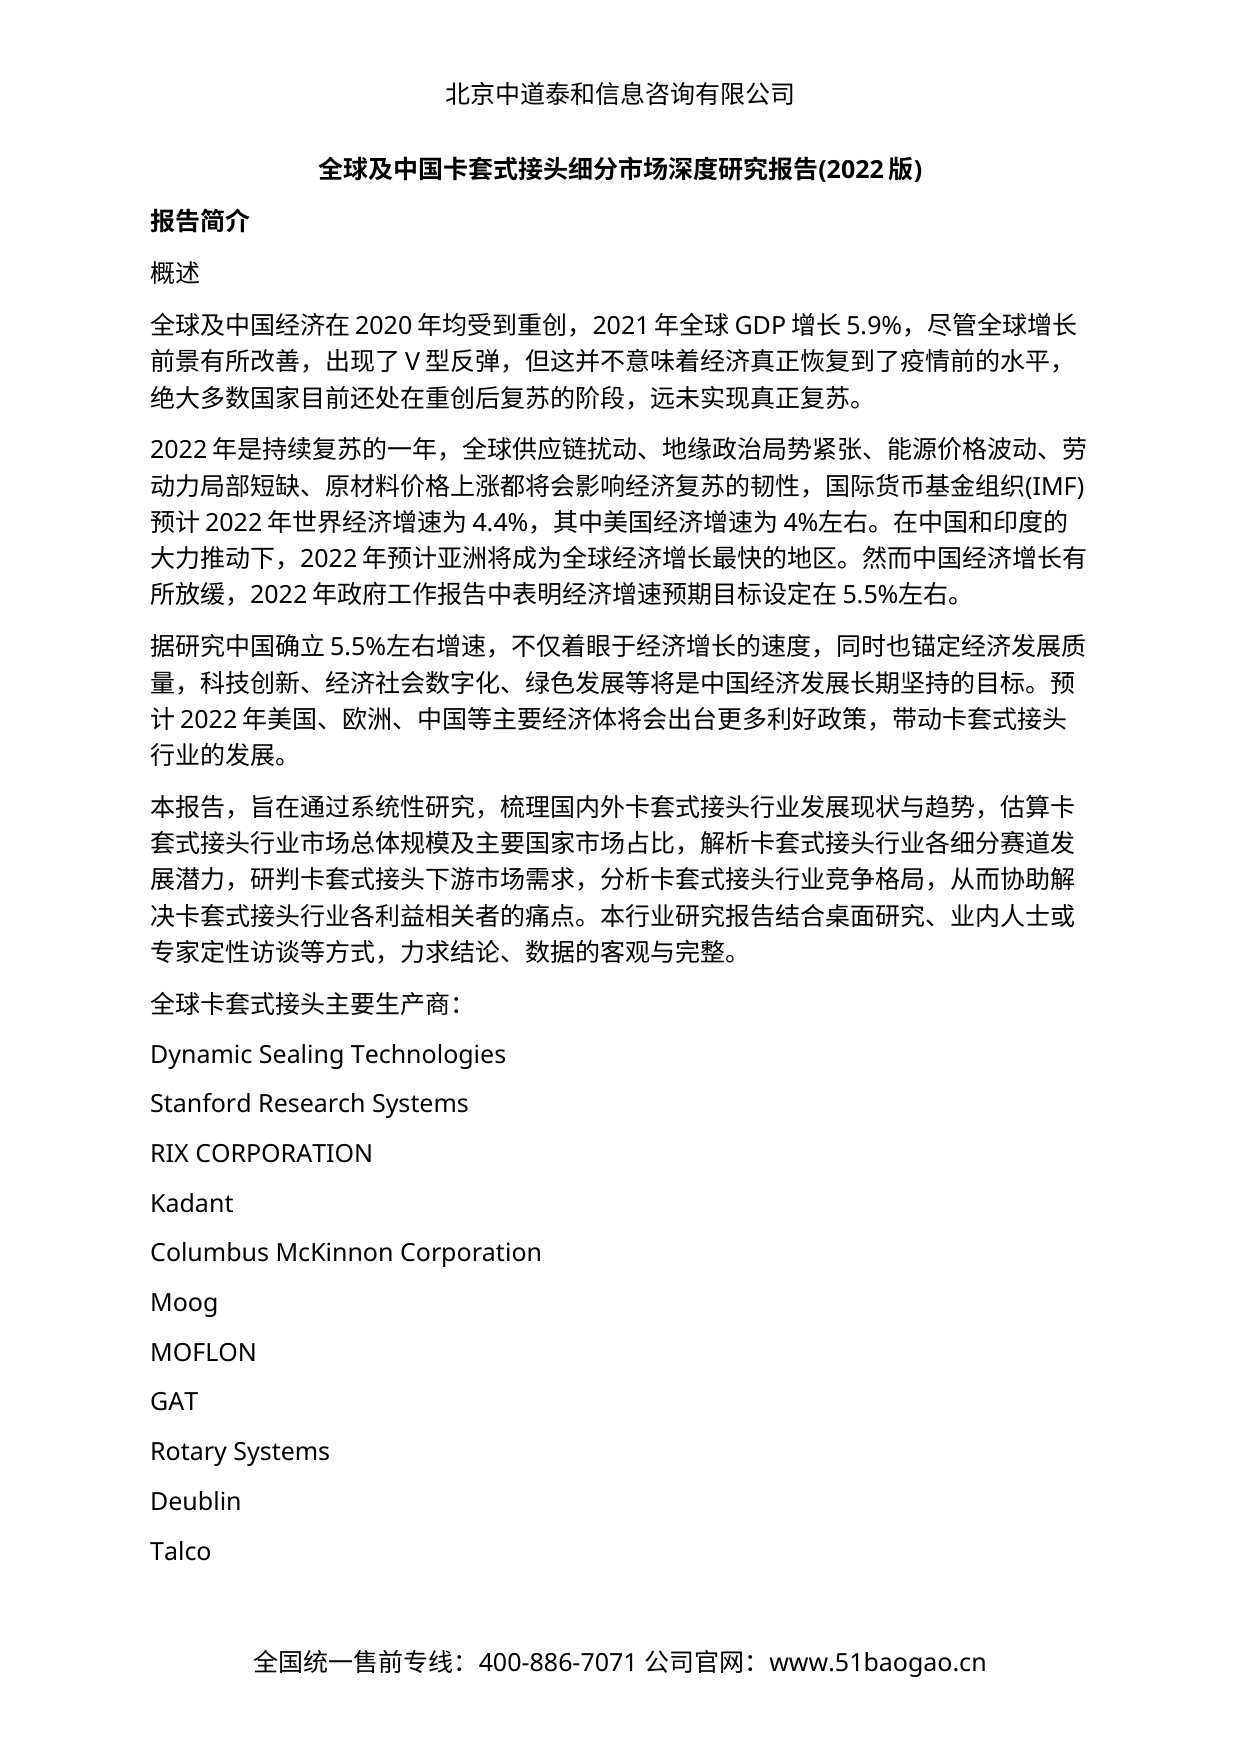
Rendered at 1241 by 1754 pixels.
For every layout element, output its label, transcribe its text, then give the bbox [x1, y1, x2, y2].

text 报告简介 [150, 202, 1090, 238]
text 据研究中国确立5.5%左右增速，不仅着眼于经济增长的速度，同时也锚定经济发展质量，科技创新、经济社会数字化、绿色发展等将是中国经济发展长期坚持的目标。预计2022年美国、欧洲、中国等主要经济体将会出台更多利好政策，带动卡套式接头行业的发展。 [150, 627, 1090, 772]
text 全球卡套式接头主要生产商： [150, 984, 1090, 1021]
text 概述 [150, 254, 1090, 290]
text RIX CORPORATION [150, 1136, 1090, 1170]
text Moog [150, 1285, 1090, 1319]
text 全球及中国经济在2020年均受到重创，2021年全球GDP增长5.9%，尽管全球增长前景有所改善，出现了V型反弹，但这并不意味着经济真正恢复到了疫情前的水平，绝大多数国家目前还处在重创后复苏的阶段，远未实现真正复苏。 [150, 306, 1090, 414]
text Rotary Systems [150, 1434, 1090, 1468]
text Talco [150, 1533, 1090, 1567]
text Columbus McKinnon Corporation [150, 1235, 1090, 1269]
text 2022年是持续复苏的一年，全球供应链扰动、地缘政治局势紧张、能源价格波动、劳动力局部短缺、原材料价格上涨都将会影响经济复苏的韧性，国际货币基金组织(IMF)预计2022年世界经济增速为4.4%，其中美国经济增速为4%左右。在中国和印度的大力推动下，2022年预计亚洲将成为全球经济增长最快的地区。然而中国经济增长有所放缓，2022年政府工作报告中表明经济增速预期目标设定在5.5%左右。 [150, 430, 1090, 611]
text MOFLON [150, 1334, 1090, 1368]
text GAT [150, 1384, 1090, 1418]
text Deublin [150, 1483, 1090, 1517]
text Stanford Research Systems [150, 1086, 1090, 1120]
text Dynamic Sealing Technologies [150, 1036, 1090, 1070]
text 全球及中国卡套式接头细分市场深度研究报告(2022版) [150, 150, 1090, 186]
text Kadant [150, 1185, 1090, 1219]
text 本报告，旨在通过系统性研究，梳理国内外卡套式接头行业发展现状与趋势，估算卡套式接头行业市场总体规模及主要国家市场占比，解析卡套式接头行业各细分赛道发展潜力，研判卡套式接头下游市场需求，分析卡套式接头行业竞争格局，从而协助解决卡套式接头行业各利益相关者的痛点。本行业研究报告结合桌面研究、业内人士或专家定性访谈等方式，力求结论、数据的客观与完整。 [150, 787, 1090, 969]
